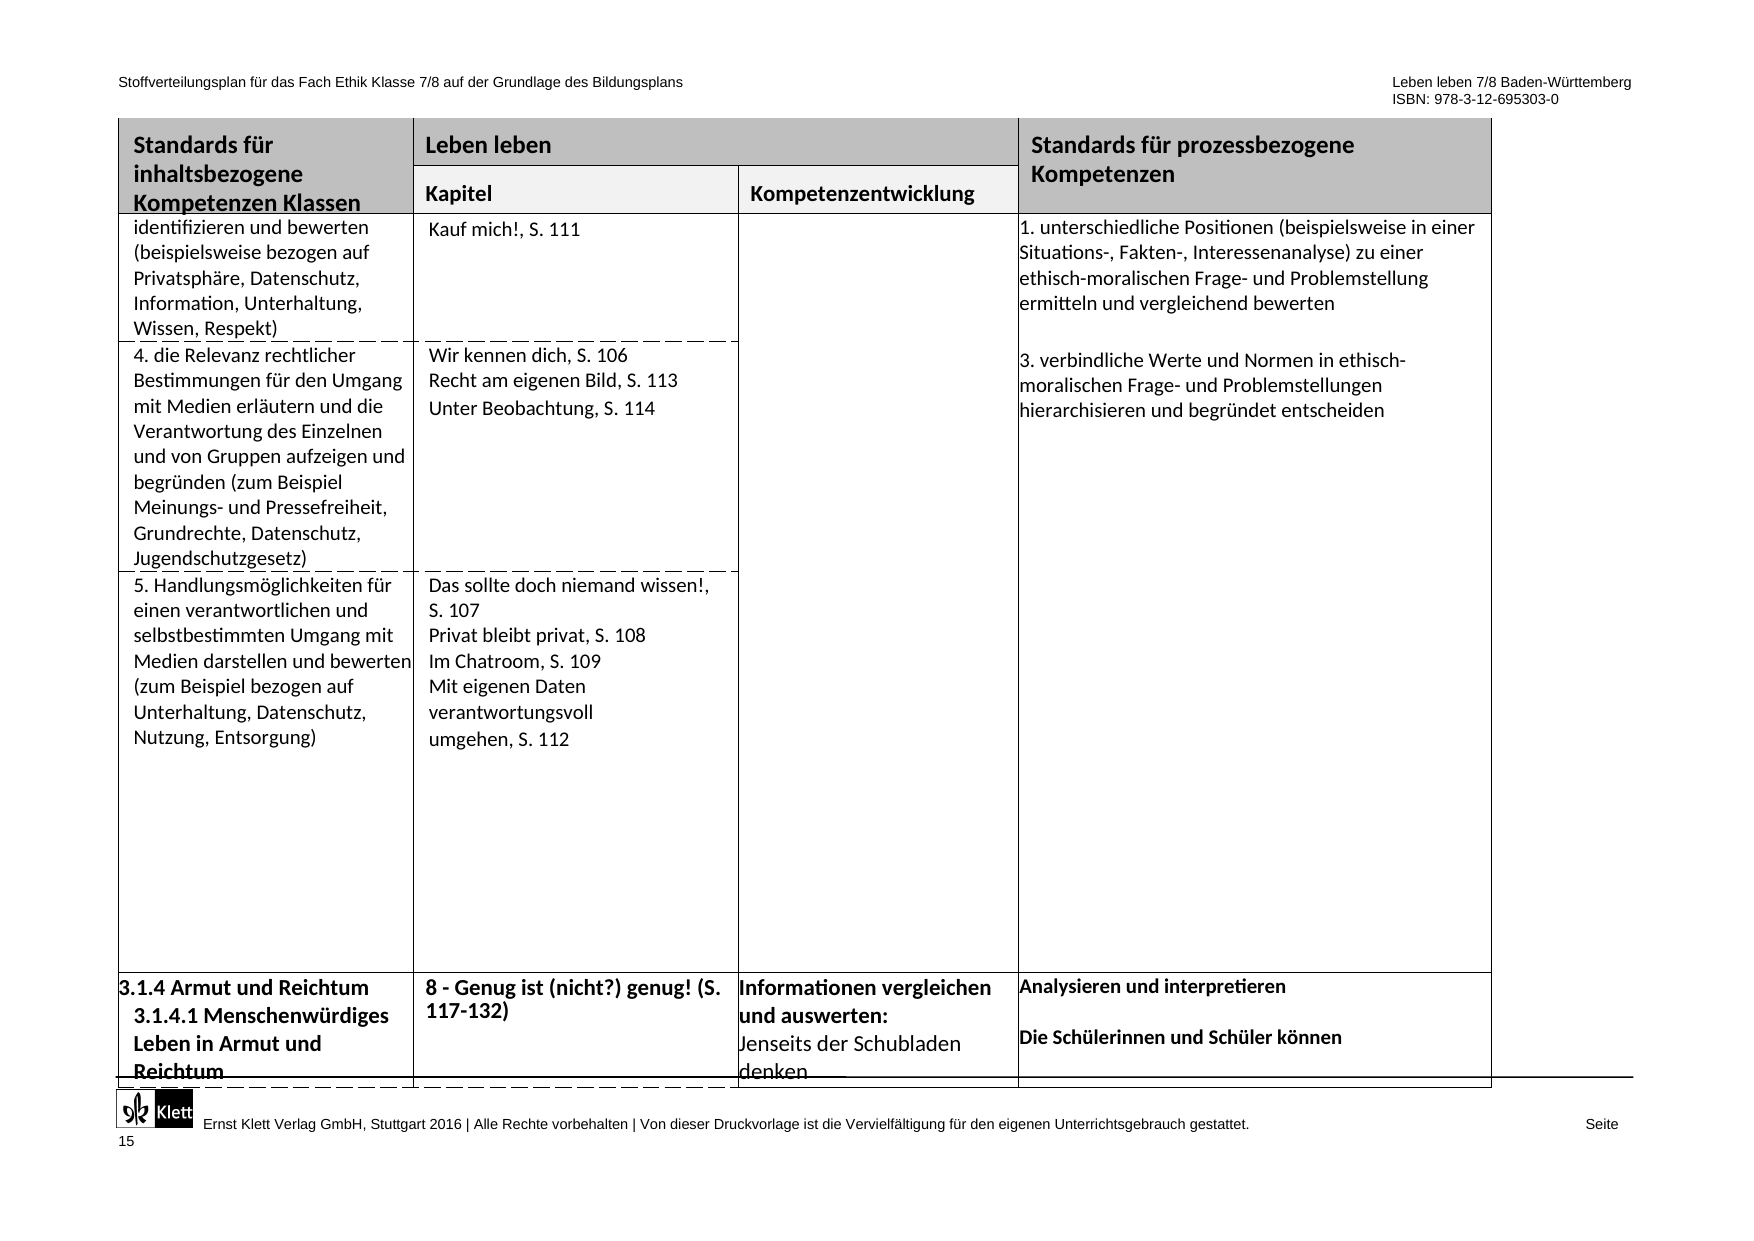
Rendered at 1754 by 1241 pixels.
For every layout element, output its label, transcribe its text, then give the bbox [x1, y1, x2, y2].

table_header Standards für prozessbezogene Kompetenzen [1019, 118, 1491, 213]
table_cell Wir kennen dich, S. 106 Recht am eigenen Bild, S. 113 Unter Beobachtung, S. 114 [414, 341, 738, 571]
table_cell Informationen vergleichen und auswerten: Jenseits der Schubladen denken [739, 973, 1018, 1087]
table_cell 5. Handlungsmöglichkeiten für einen verantwortlichen und selbstbestimmten Umgang mit Medien darstellen und bewerten (zum Beispiel bezogen auf Unterhaltung, Datenschutz, Nutzung, Entsorgung) [119, 571, 413, 972]
table_cell 8 - Genug ist (nicht?) genug! (S. 117-132) [414, 973, 738, 1087]
table_cell Kompetenzentwicklung [739, 166, 1018, 213]
table_cell 3.1.4 Armut und Reichtum 3.1.4.1 Menschenwürdiges Leben in Armut und Reichtum Die Schülerinnen und Schüler können [119, 973, 413, 1087]
table_header Standards für inhaltsbezogene Kompetenzen Klassen 7/8 [119, 118, 413, 213]
table_header Leben leben [414, 118, 1018, 165]
table_cell 4. die Relevanz rechtlicher Bestimmungen für den Umgang mit Medien erläutern und die Verantwortung des Einzelnen und von Gruppen aufzeigen und begründen (zum Beispiel Meinungs- und Pressefreiheit, Grundrechte, Datenschutz, Jugendschutzgesetz) [119, 341, 413, 571]
table_cell Online helfen, S. 105 Das sollte doch niemand wissen!, S. 107 Kauf mich!, S. 111 [414, 214, 738, 341]
table_cell Kapitel [414, 166, 738, 213]
picture [116, 1089, 193, 1128]
table_cell Das sollte doch niemand wissen!, S. 107 Privat bleibt privat, S. 108 Im Chatroom, S. 109 Mit eigenen Daten verantwortungsvoll umgehen, S. 112 [414, 571, 738, 972]
